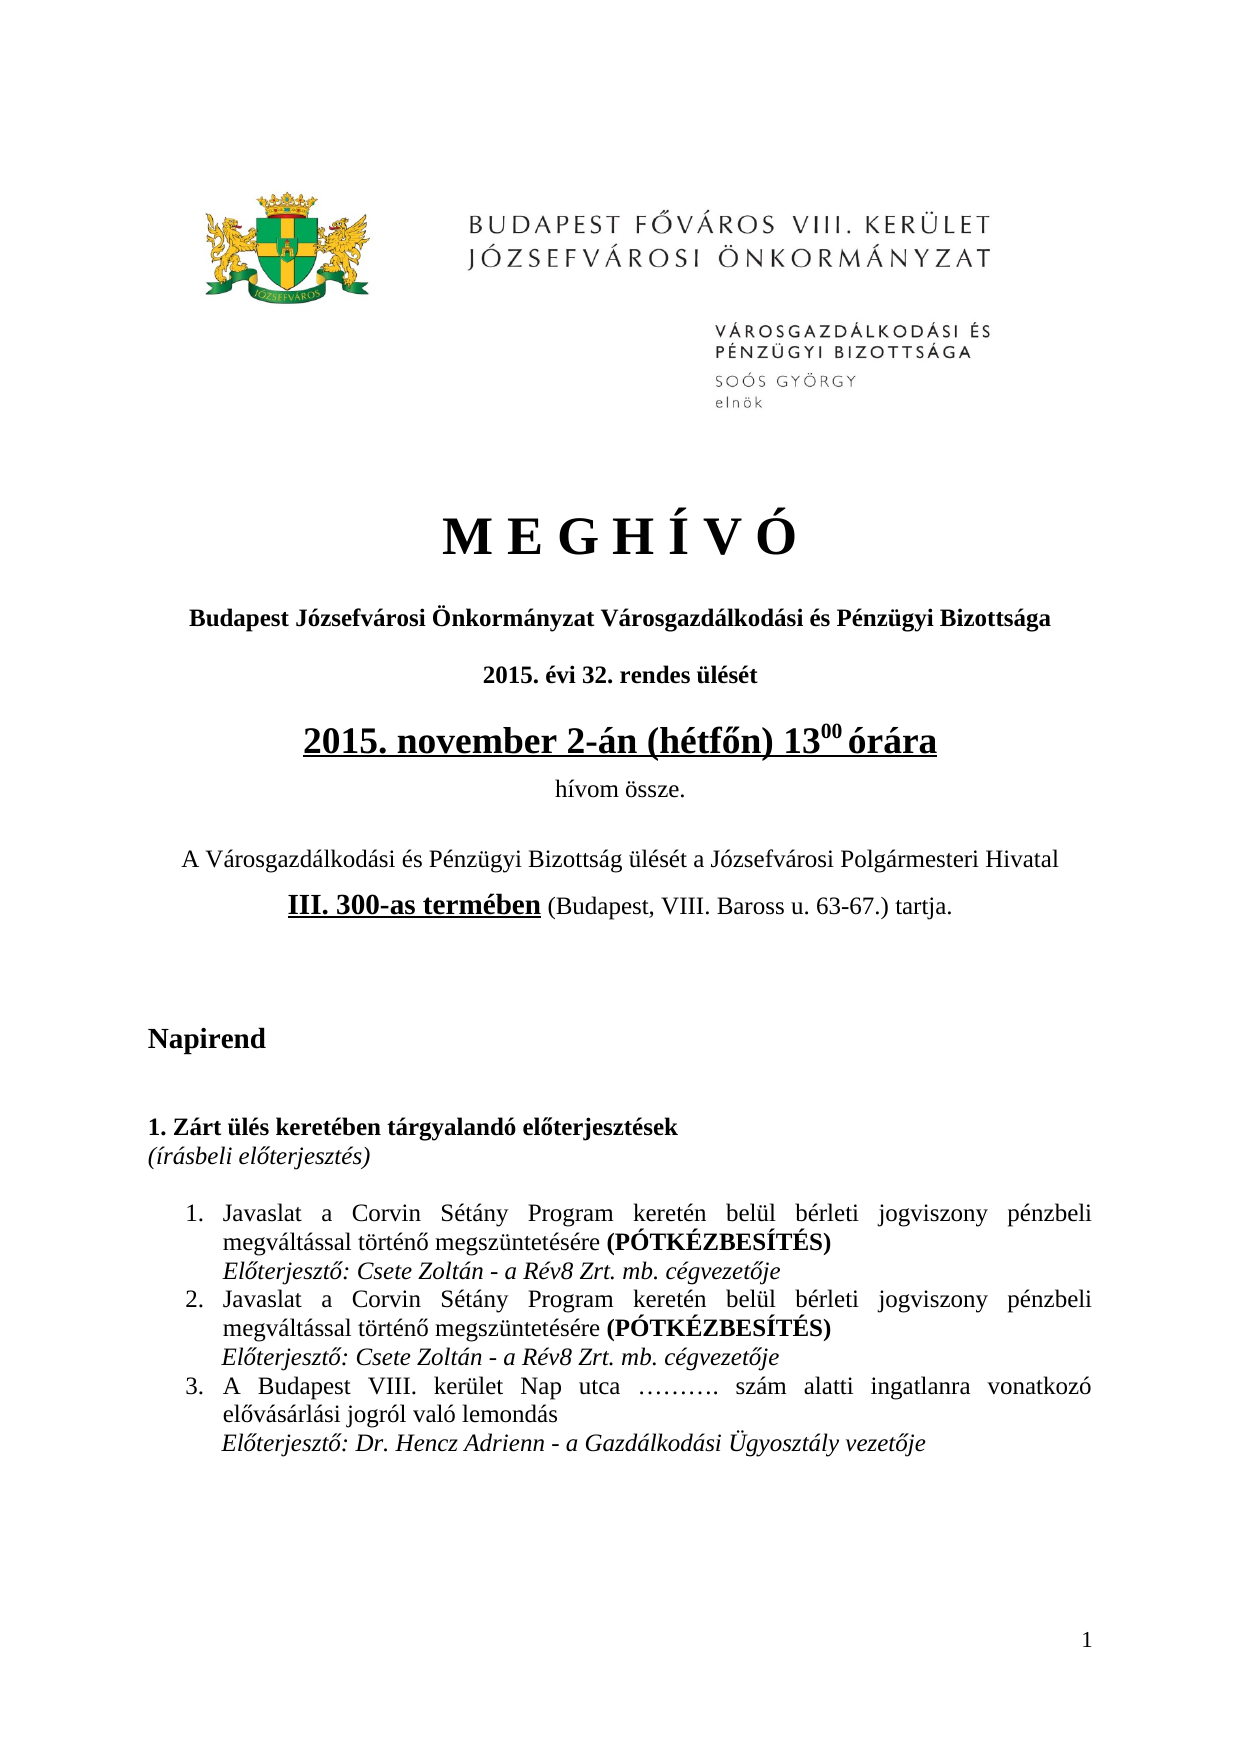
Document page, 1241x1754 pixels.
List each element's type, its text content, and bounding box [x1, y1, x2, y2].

text Előterjesztő: Dr. Hencz Adrienn - a Gazdálkodási Ügyosztály vezetője [221, 1428, 1093, 1457]
text Napirend [148, 1021, 1093, 1054]
list Előterjesztő: Csete Zoltán - a Rév8 Zrt. mb. cégvezetője [223, 1256, 1093, 1284]
text (írásbeli előterjesztés) [148, 1141, 1093, 1169]
list Javaslat a Corvin Sétány Program keretén belül bérleti jogviszony pénzbeli megváltással történő megszüntetésére (PÓTKÉZBESÍTÉS) [185, 1198, 1093, 1256]
picture [147, 147, 1092, 418]
text Budapest Józsefvárosi Önkormányzat Városgazdálkodási és Pénzügyi Bizottsága [148, 603, 1093, 632]
list A Budapest VIII. kerület Nap utca ………. szám alatti ingatlanra vonatkozó elővásárlási jogról való lemondás [185, 1371, 1093, 1428]
text 1. Zárt ülés keretében tárgyalandó előterjesztések [148, 1112, 1093, 1141]
text Előterjesztő: Csete Zoltán - a Rév8 Zrt. mb. cégvezetője [221, 1342, 1093, 1371]
text M E G H Í V Ó [148, 504, 1093, 566]
text 2015. évi 32. rendes ülését [148, 661, 1093, 689]
text A Városgazdálkodási és Pénzügyi Bizottság ülését a Józsefvárosi Polgármesteri Hivatal [148, 844, 1093, 872]
text III. 300-as termében (Budapest, VIII. Baross u. 63-67.) tartja. [148, 887, 1093, 920]
text hívom össze. [148, 774, 1093, 802]
list Javaslat a Corvin Sétány Program keretén belül bérleti jogviszony pénzbeli megváltással történő megszüntetésére (PÓTKÉZBESÍTÉS) [185, 1284, 1093, 1342]
text 2015. november 2-án (hétfőn) 1300 órára [148, 718, 1093, 761]
